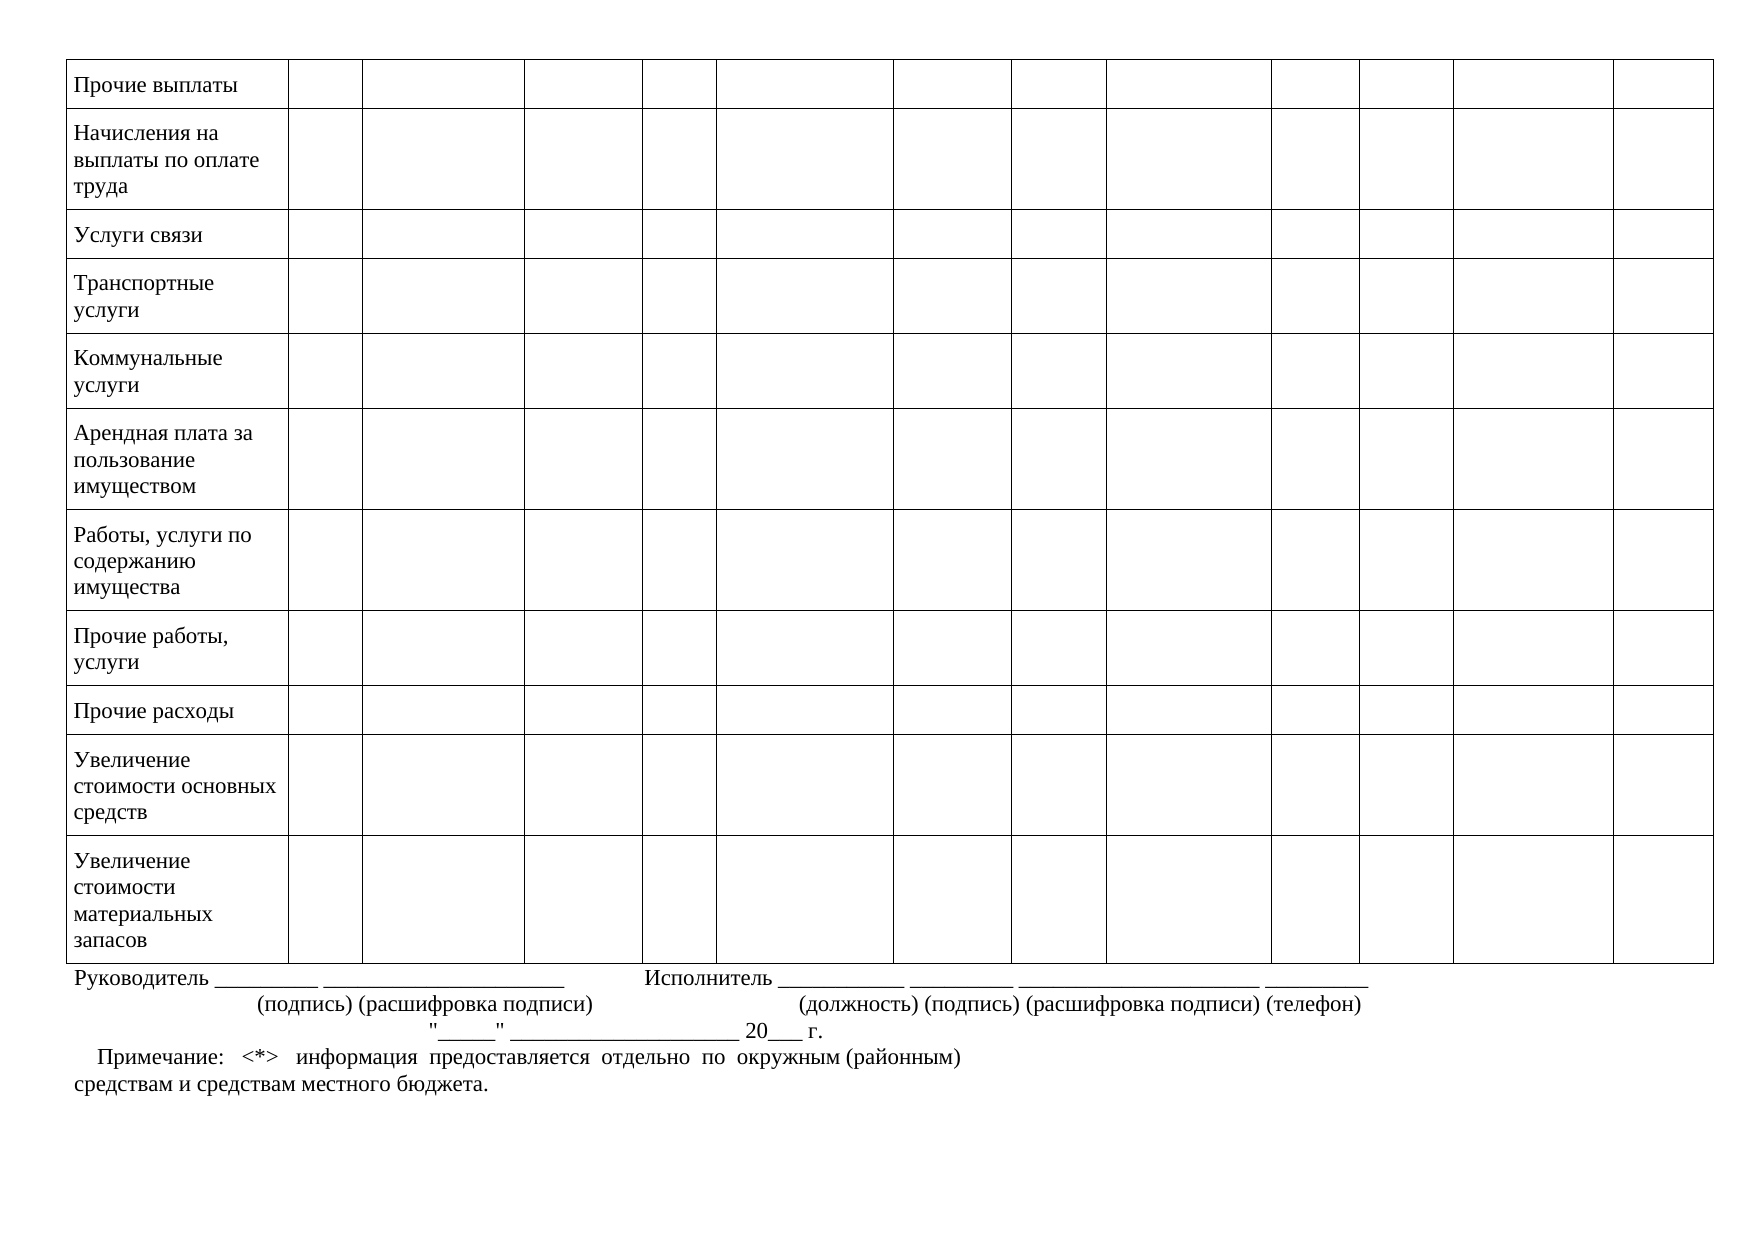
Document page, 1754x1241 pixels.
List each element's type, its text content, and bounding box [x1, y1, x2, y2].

table_cell [1012, 686, 1106, 734]
text "_____" ____________________ 20___ г. [74, 1017, 1683, 1043]
table_cell [643, 686, 716, 734]
table_cell [894, 334, 1011, 408]
table_cell [1107, 334, 1271, 408]
table_cell [717, 409, 893, 509]
table_cell [1272, 735, 1359, 835]
table_cell [894, 259, 1011, 333]
table_cell [717, 334, 893, 408]
table_cell Работы, услуги по содержанию имущества [67, 510, 288, 610]
table_cell [289, 611, 362, 685]
table_cell [363, 735, 524, 835]
table_cell [1454, 60, 1613, 108]
table_cell [643, 409, 716, 509]
table_cell Увеличение стоимости основных средств [67, 735, 288, 835]
table_cell [643, 735, 716, 835]
table_cell [525, 735, 642, 835]
table_cell [1360, 735, 1453, 835]
table_cell [525, 409, 642, 509]
table_cell [643, 836, 716, 963]
table_cell [1360, 334, 1453, 408]
table_cell [1272, 109, 1359, 209]
table_cell [1272, 686, 1359, 734]
table_cell [1454, 735, 1613, 835]
table_cell [525, 334, 642, 408]
table_cell [717, 735, 893, 835]
table_cell [1454, 259, 1613, 333]
table_cell Прочие расходы [67, 686, 288, 734]
table_cell [894, 510, 1011, 610]
table_cell [1360, 510, 1453, 610]
table_cell [1272, 510, 1359, 610]
table_cell [525, 836, 642, 963]
table_cell [1272, 409, 1359, 509]
table_cell [525, 109, 642, 209]
table_cell [1107, 735, 1271, 835]
table_cell [525, 611, 642, 685]
table_cell [894, 735, 1011, 835]
table_cell [643, 611, 716, 685]
table_cell [363, 60, 524, 108]
table_cell [643, 210, 716, 258]
table_cell [1614, 210, 1713, 258]
table_cell [363, 686, 524, 734]
table_cell [717, 109, 893, 209]
table_cell [1272, 611, 1359, 685]
table_cell [1360, 60, 1453, 108]
table_cell [894, 210, 1011, 258]
table_cell [894, 686, 1011, 734]
table_cell [1360, 611, 1453, 685]
table_cell [363, 210, 524, 258]
table_cell [894, 409, 1011, 509]
table_cell [525, 259, 642, 333]
table_cell [1012, 109, 1106, 209]
table_cell [643, 334, 716, 408]
table_cell [363, 611, 524, 685]
table_cell [289, 686, 362, 734]
table_cell [643, 60, 716, 108]
table_cell [1012, 836, 1106, 963]
table_cell [1012, 60, 1106, 108]
table_cell [643, 259, 716, 333]
table_cell [643, 109, 716, 209]
table_cell [1614, 735, 1713, 835]
table_cell [1107, 836, 1271, 963]
table_cell [289, 259, 362, 333]
table_cell [1614, 510, 1713, 610]
table_cell Прочие выплаты [67, 60, 288, 108]
text средствам и средствам местного бюджета. [74, 1069, 1683, 1096]
table_cell [1360, 686, 1453, 734]
table_cell [1614, 109, 1713, 209]
table_cell [894, 836, 1011, 963]
table_cell [717, 60, 893, 108]
table_cell [1107, 611, 1271, 685]
table_cell [525, 510, 642, 610]
table_cell [1012, 259, 1106, 333]
table_cell [363, 334, 524, 408]
table_cell [1012, 210, 1106, 258]
table_cell [525, 60, 642, 108]
table_cell Услуги связи [67, 210, 288, 258]
table_cell [1012, 409, 1106, 509]
table_cell [1454, 334, 1613, 408]
table_cell [1614, 334, 1713, 408]
table_cell [1614, 836, 1713, 963]
table_cell [1107, 210, 1271, 258]
table_cell [1272, 334, 1359, 408]
table_cell [1272, 210, 1359, 258]
table_cell Коммунальные услуги [67, 334, 288, 408]
table_cell [1454, 686, 1613, 734]
table_cell Арендная плата за пользование имуществом [67, 409, 288, 509]
table_cell [1012, 611, 1106, 685]
table_cell Прочие работы, услуги [67, 611, 288, 685]
table_cell [363, 109, 524, 209]
table_cell [1454, 510, 1613, 610]
table_cell [289, 210, 362, 258]
table_cell [717, 259, 893, 333]
table_cell [1107, 409, 1271, 509]
table_cell Увеличение стоимости материальных запасов [67, 836, 288, 963]
table_cell [525, 210, 642, 258]
table_cell [363, 836, 524, 963]
table_cell [717, 836, 893, 963]
table_cell [363, 259, 524, 333]
table_cell [1107, 686, 1271, 734]
table_cell [1272, 60, 1359, 108]
text (подпись) (расшифровка подписи) (должность) (подпись) (расшифровка подписи) (телефон) [74, 991, 1683, 1017]
table_cell [1454, 836, 1613, 963]
table_cell [1107, 510, 1271, 610]
table_cell Транспортные услуги [67, 259, 288, 333]
table_cell [1360, 409, 1453, 509]
table_cell [1614, 259, 1713, 333]
table_cell [289, 510, 362, 610]
table_cell [1272, 836, 1359, 963]
table_cell [1454, 409, 1613, 509]
table_cell [1012, 510, 1106, 610]
table_cell [1454, 611, 1613, 685]
table_cell [289, 836, 362, 963]
table_cell [1360, 109, 1453, 209]
table_cell [1107, 259, 1271, 333]
table_cell [289, 109, 362, 209]
table_cell [1107, 109, 1271, 209]
table_cell [1360, 259, 1453, 333]
table_cell [1614, 686, 1713, 734]
table_cell [289, 409, 362, 509]
table_cell [717, 686, 893, 734]
table_cell [894, 109, 1011, 209]
table_cell [717, 210, 893, 258]
table_cell Начисления на выплаты по оплате труда [67, 109, 288, 209]
table_cell [1012, 735, 1106, 835]
table_cell [717, 510, 893, 610]
table_cell [289, 334, 362, 408]
table_cell [1614, 611, 1713, 685]
table_cell [289, 60, 362, 108]
table_cell [1360, 836, 1453, 963]
text Примечание: <*> информация предоставляется отдельно по окружным (районным) [74, 1043, 1683, 1069]
table_cell [1272, 259, 1359, 333]
table_cell [1012, 334, 1106, 408]
table_cell [1614, 60, 1713, 108]
table_cell [1614, 409, 1713, 509]
table_cell [1454, 109, 1613, 209]
table_cell [1360, 210, 1453, 258]
table_cell [1107, 60, 1271, 108]
table_cell [894, 60, 1011, 108]
table_cell [289, 735, 362, 835]
table_cell [363, 409, 524, 509]
table_cell [525, 686, 642, 734]
table_cell [643, 510, 716, 610]
table_cell [1454, 210, 1613, 258]
text Руководитель _________ _____________________ Исполнитель ___________ _________ _____________________ _________ [74, 964, 1683, 991]
table_cell [717, 611, 893, 685]
table_cell [363, 510, 524, 610]
table_cell [894, 611, 1011, 685]
